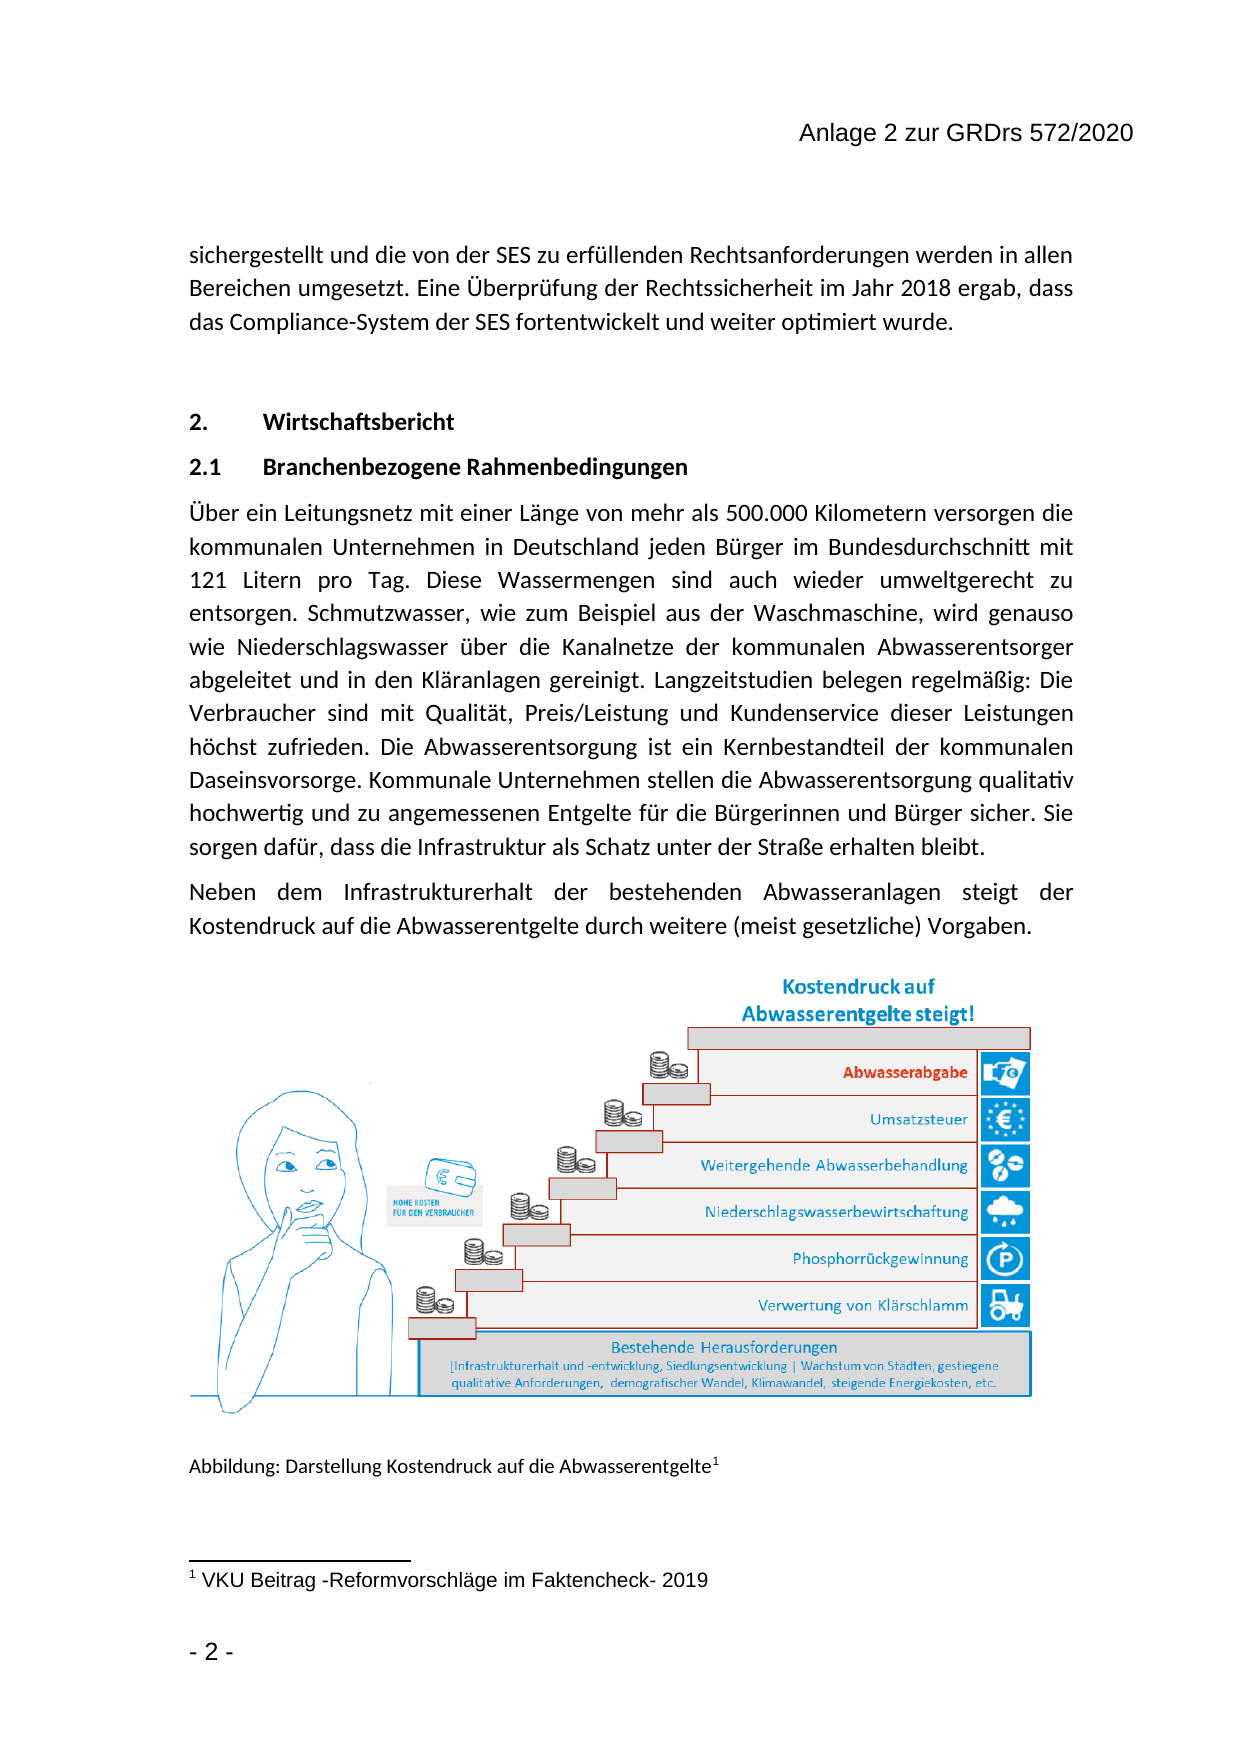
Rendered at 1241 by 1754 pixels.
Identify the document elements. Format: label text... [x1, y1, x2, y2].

text 2.1 Branchenbezogene Rahmenbedingungen [189, 449, 1075, 482]
text Die Einhaltung der gesetzlichen Vorschriften hat Priorität. Die SES ist eine rechtssichere Organisation. Die Beachtung und Überprüfung der Compliance-Anforderungen sind sichergestellt und die von der SES zu erfüllenden Rechtsanforderungen werden in allen Bereichen umgesetzt. Eine Überprüfung der Rechtssicherheit im Jahr 2018 ergab, dass das Compliance-System der SES fortentwickelt und weiter optimiert wurde. [189, 303, 1075, 336]
text Über ein Leitungsnetz mit einer Länge von mehr als 500.000 Kilometern versorgen die kommunalen Unternehmen in Deutschland jeden Bürger im Bundesdurchschnitt mit 121 Litern pro Tag. Diese Wassermengen sind auch wieder umweltgerecht zu entsorgen. Schmutzwasser, wie zum Beispiel aus der Waschmaschine, wird genauso wie Niederschlagswasser über die Kanalnetze der kommunalen Abwasserentsorger abgeleitet und in den Kläranlagen gereinigt. Langzeitstudien belegen regelmäßig: Die Verbraucher sind mit Qualität, Preis/Leistung und Kundenservice dieser Leistungen höchst zufrieden. Die Abwasserentsorgung ist ein Kernbestandteil der kommunalen Daseinsvorsorge. Kommunale Unternehmen stellen die Abwasserentsorgung qualitativ hochwertig und zu angemessenen Entgelte für die Bürgerinnen und Bürger sicher. Sie sorgen dafür, dass die Infrastruktur als Schatz unter der Straße erhalten bleibt. [189, 494, 1075, 861]
text 2. Wirtschaftsbericht [189, 403, 1075, 436]
picture [189, 967, 1052, 1418]
text Neben dem Infrastrukturerhalt der bestehenden Abwasseranlagen steigt der Kostendruck auf die Abwasserentgelte durch weitere (meist gesetzliche) Vorgaben. [189, 874, 1075, 940]
